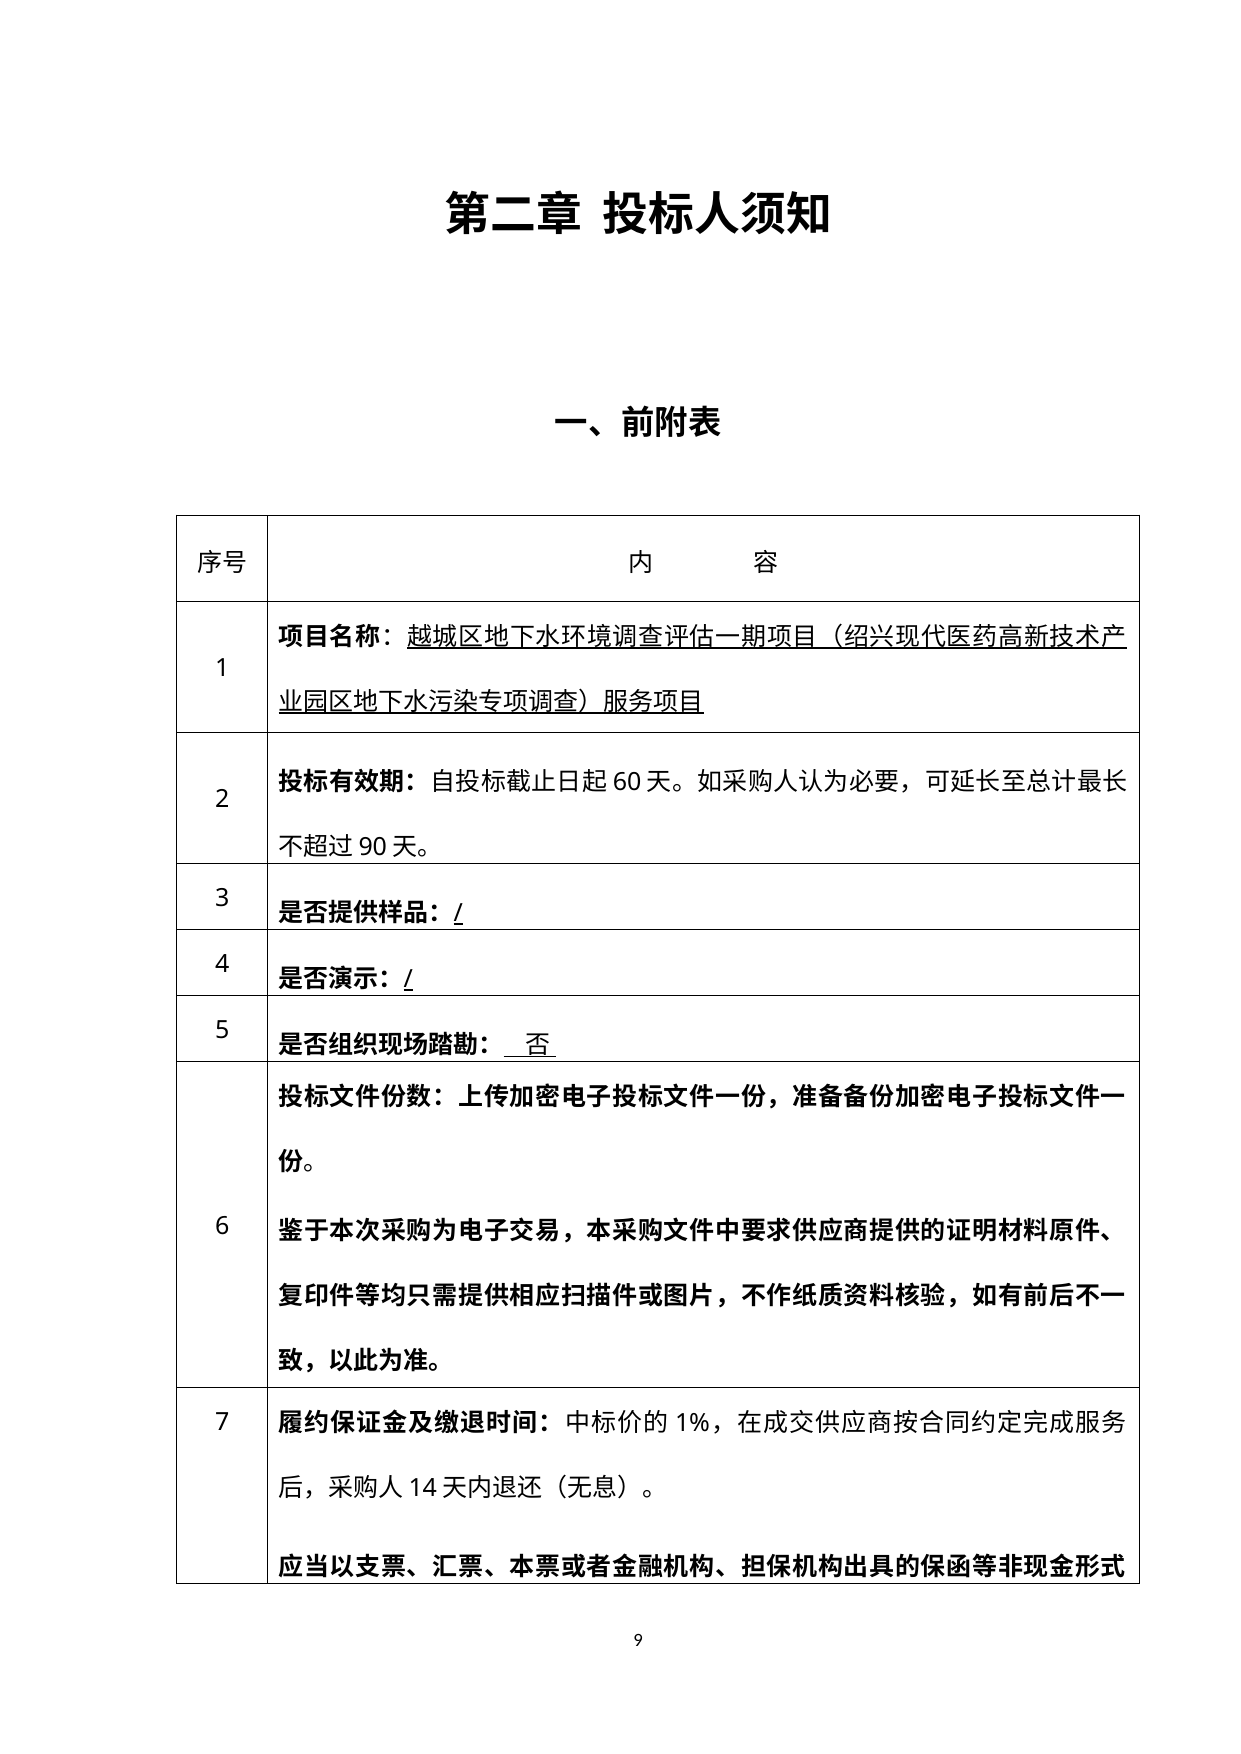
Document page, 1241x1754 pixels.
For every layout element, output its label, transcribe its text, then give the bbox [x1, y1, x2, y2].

table_cell 是否组织现场踏勘： 否 [268, 996, 1139, 1061]
table_cell 投标有效期：自投标截止日起60天。如采购人认为必要，可延长至总计最长不超过90天。 [268, 733, 1139, 863]
table_cell 4 [177, 930, 267, 995]
table_cell 是否提供样品：/ [268, 864, 1139, 929]
table_cell 是否演示：/ [268, 930, 1139, 995]
table_cell 2 [177, 733, 267, 863]
table_cell 3 [177, 864, 267, 929]
table_cell 1 [177, 602, 267, 732]
subtitle 第二章 投标人须知 [188, 162, 1088, 259]
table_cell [268, 1388, 1139, 1583]
table_cell 投标文件份数：上传加密电子投标文件一份，准备备份加密电子投标文件一份。 鉴于本次采购为电子交易，本采购文件中要求供应商提供的证明材料原件、复印件等均只需提供相应扫描件或图片，不作纸质资料核验，如有前后不一致，以此为准。 [268, 1062, 1139, 1387]
table_cell 5 [177, 996, 267, 1061]
table_header 序号 [177, 516, 267, 601]
subtitle 一、前附表 [188, 387, 1088, 452]
table_cell 项目名称：越城区地下水环境调查评估一期项目（绍兴现代医药高新技术产业园区地下水污染专项调查）服务项目 [268, 602, 1139, 732]
table_header 内 容 [268, 516, 1139, 601]
table_cell 7 [177, 1388, 267, 1583]
table_cell 6 [177, 1062, 267, 1387]
